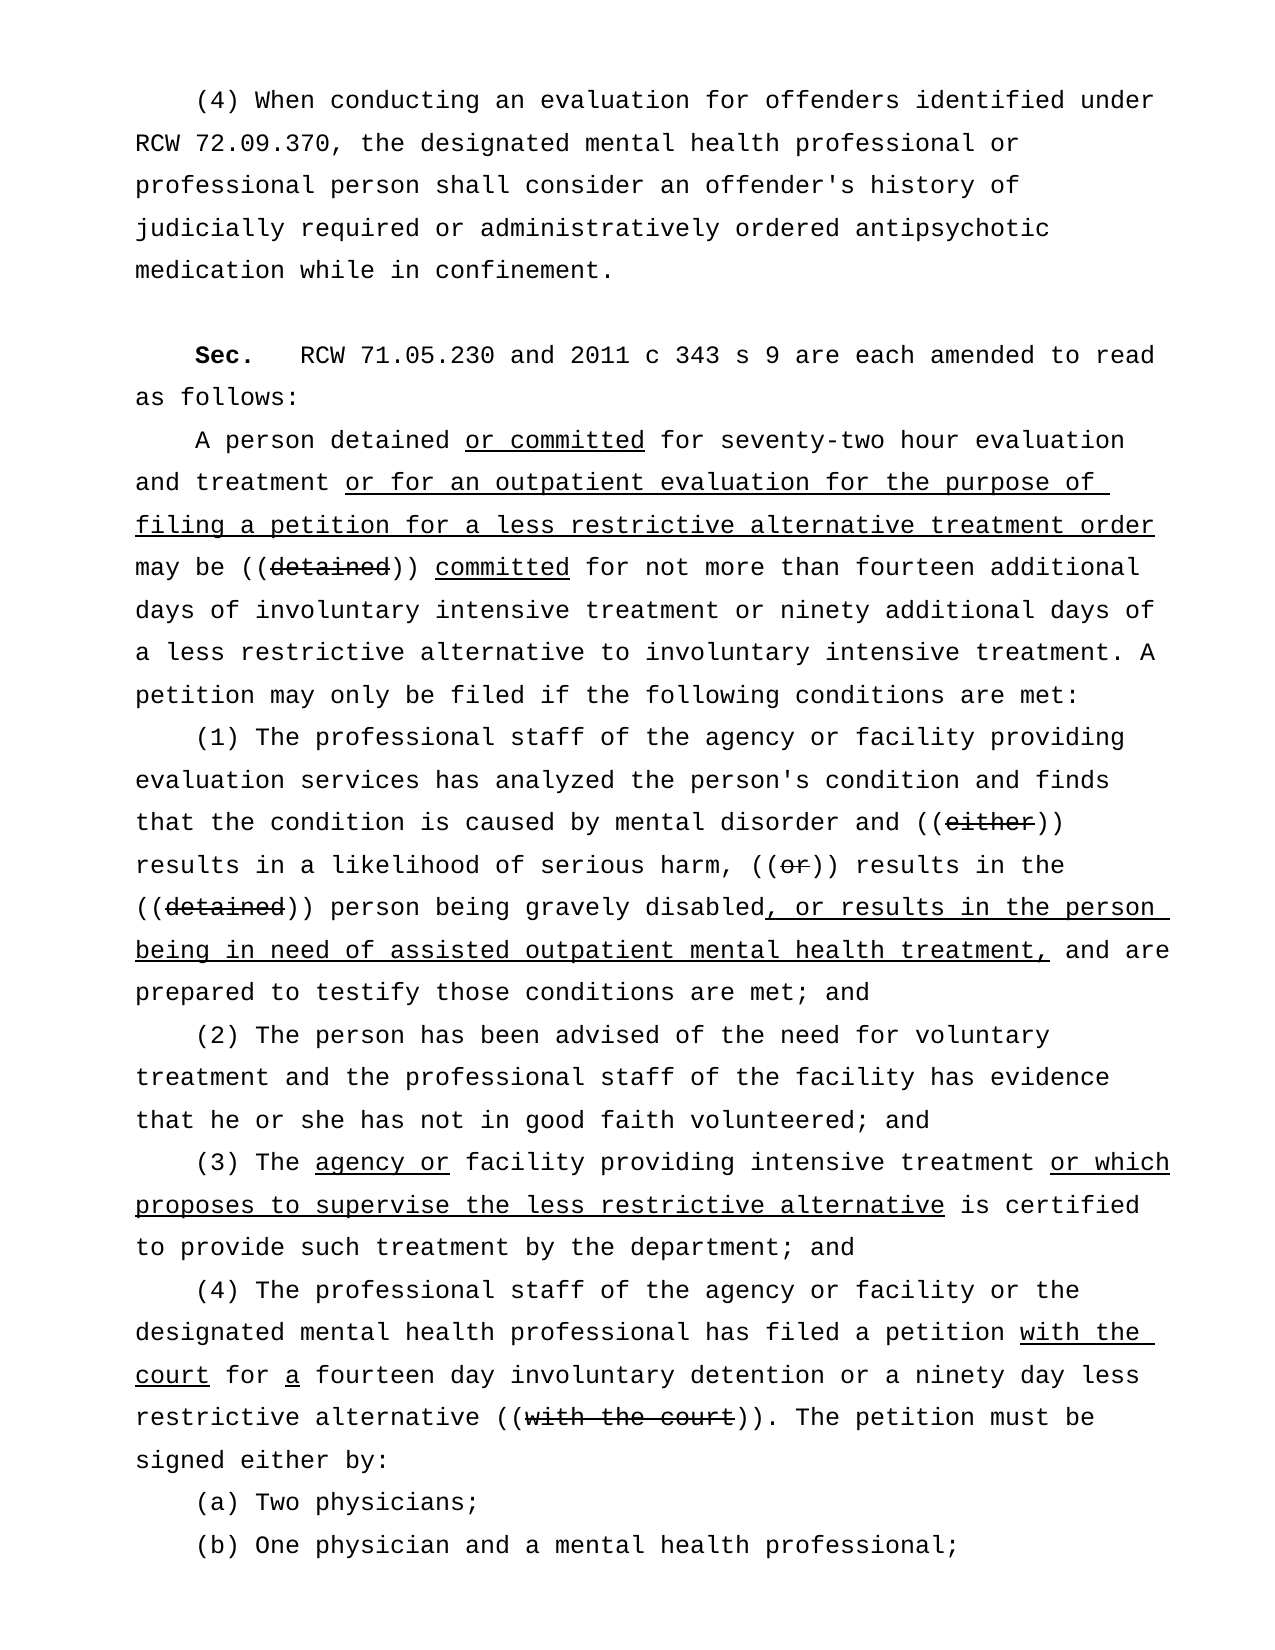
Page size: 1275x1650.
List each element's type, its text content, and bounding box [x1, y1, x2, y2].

text A person detained or committed for seventy-two hour evaluation and treatment or for an outpatient evaluation for the purpose of filing a petition for a less restrictive alternative treatment order may be ((detained)) committed for not more than fourteen additional days of involuntary intensive treatment or ninety additional days of a less restrictive alternative to involuntary intensive treatment. A petition may only be filed if the following conditions are met: [135, 414, 1170, 712]
text (3) The agency or facility providing intensive treatment or which proposes to supervise the less restrictive alternative is certified to provide such treatment by the department; and [135, 1137, 1170, 1264]
text (4) When conducting an evaluation for offenders identified under RCW 72.09.370, the designated mental health professional or professional person shall consider an offender's history of judicially required or administratively ordered antipsychotic medication while in confinement. [135, 75, 1170, 287]
text (a) Two physicians; [135, 1477, 1170, 1519]
text (1) The professional staff of the agency or facility providing evaluation services has analyzed the person's condition and finds that the condition is caused by mental disorder and ((either)) results in a likelihood of serious harm, ((or)) results in the ((detained)) person being gravely disabled, or results in the person being in need of assisted outpatient mental health treatment, and are prepared to testify those conditions are met; and [135, 712, 1170, 1009]
text Sec. RCW 71.05.230 and 2011 c 343 s 9 are each amended to read as follows: [135, 329, 1170, 414]
text (4) The professional staff of the agency or facility or the designated mental health professional has filed a petition with the court for a fourteen day involuntary detention or a ninety day less restrictive alternative ((with the court)). The petition must be signed either by: [135, 1264, 1170, 1477]
text (b) One physician and a mental health professional; [135, 1519, 1170, 1562]
text (2) The person has been advised of the need for voluntary treatment and the professional staff of the facility has evidence that he or she has not in good faith volunteered; and [135, 1009, 1170, 1137]
